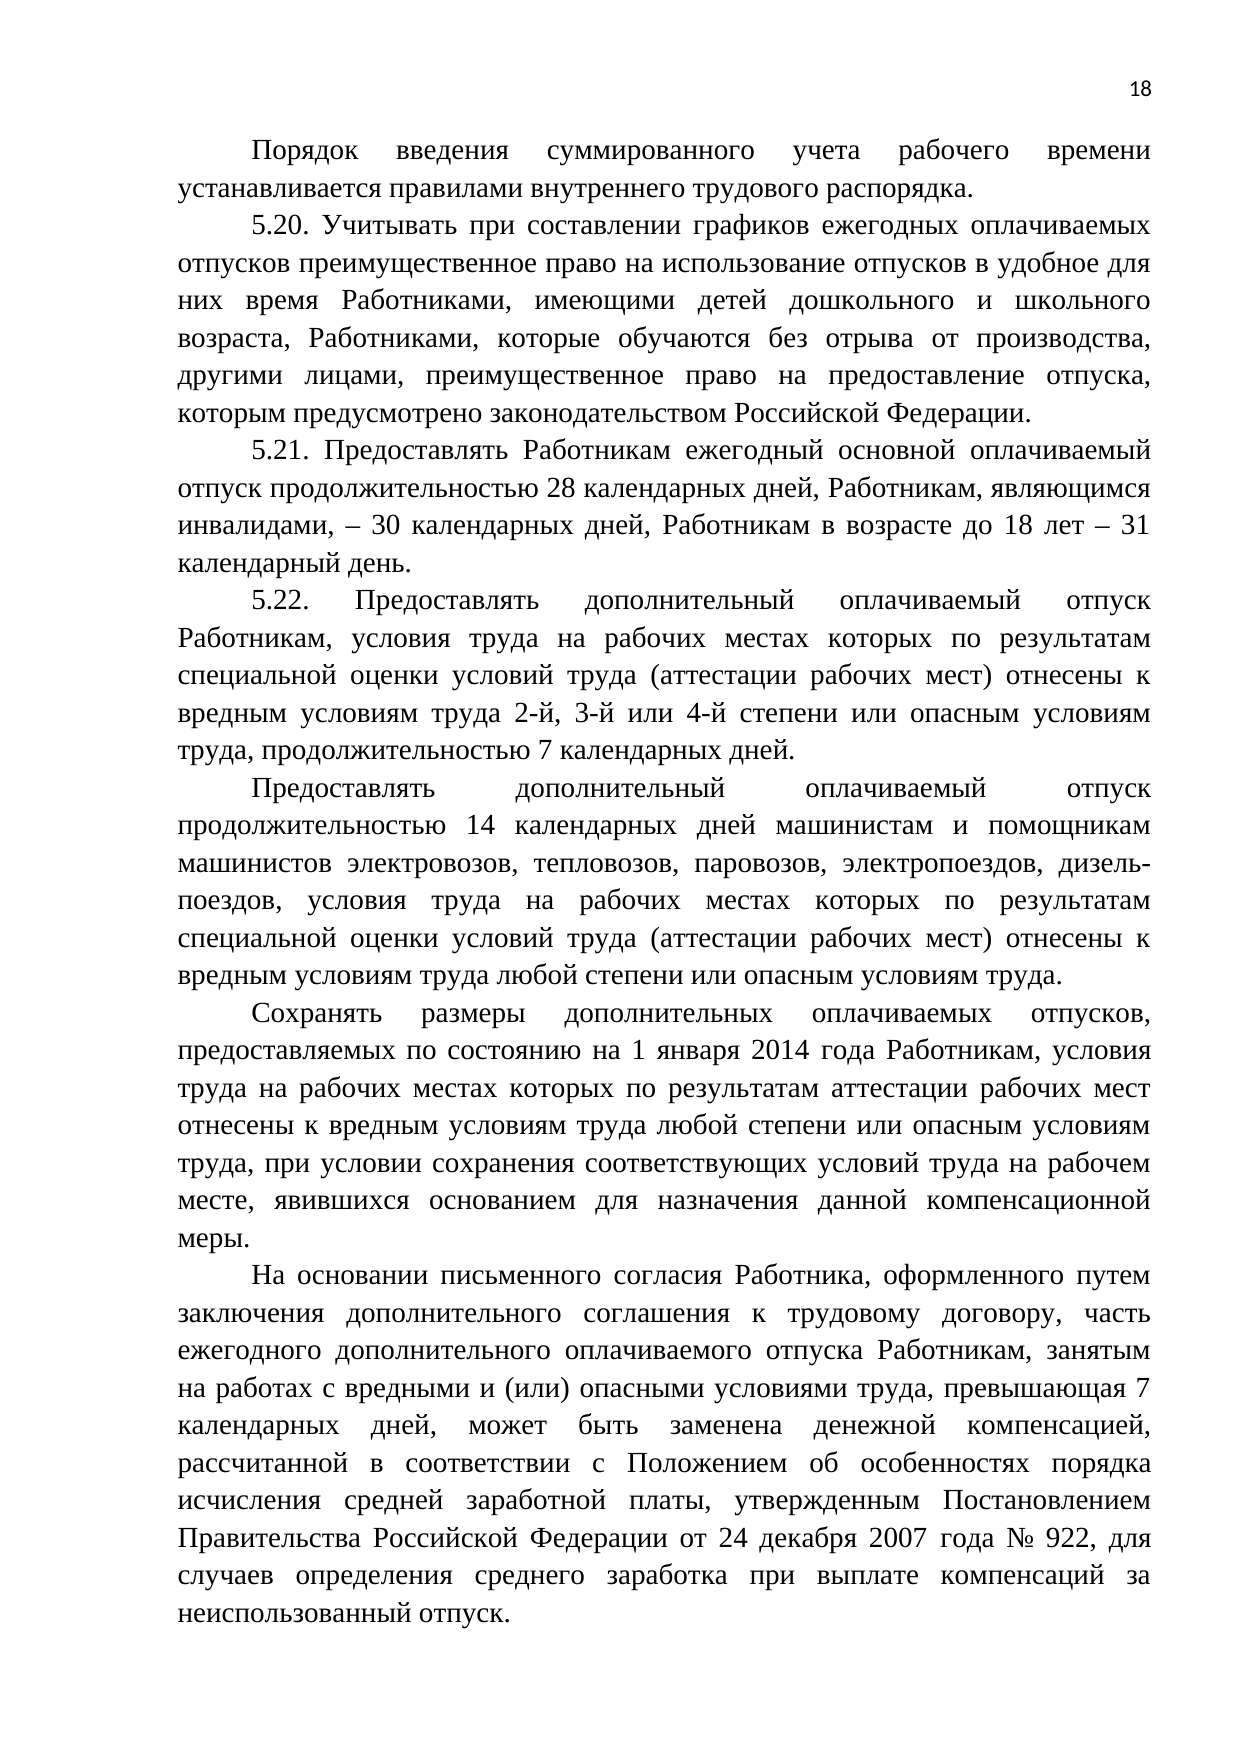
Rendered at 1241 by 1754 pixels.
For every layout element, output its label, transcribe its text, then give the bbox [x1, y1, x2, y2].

text Порядок введения суммированного учета рабочего времени устанавливается правилами внутреннего трудового распорядка. [177, 130, 1152, 205]
text На основании письменного согласия Работника, оформленного путем заключения дополнительного соглашения к трудовому договору, часть ежегодного дополнительного оплачиваемого отпуска Работникам, занятым на работах с вредными и (или) опасными условиями труда, превышающая 7 календарных дней, может быть заменена денежной компенсацией, рассчитанной в соответствии с Положением об особенностях порядка исчисления средней заработной платы, утвержденным Постановлением Правительства Российской Федерации от 24 декабря 2007 года № 922, для случаев определения среднего заработка при выплате компенсаций за неиспользованный отпуск. [177, 1255, 1152, 1630]
text Предоставлять дополнительный оплачиваемый отпуск продолжительностью 14 календарных дней машинистам и помощникам машинистов электровозов, тепловозов, паровозов, электропоездов, дизель-поездов, условия труда на рабочих местах которых по результатам специальной оценки условий труда (аттестации рабочих мест) отнесены к вредным условиям труда любой степени или опасным условиям труда. [177, 767, 1152, 992]
text 5.21. Предоставлять Работникам ежегодный основной оплачиваемый отпуск продолжительностью 28 календарных дней, Работникам, являющимся инвалидами, – 30 календарных дней, Работникам в возрасте до 18 лет – 31 календарный день. [177, 430, 1152, 580]
text 5.20. Учитывать при составлении графиков ежегодных оплачиваемых отпусков преимущественное право на использование отпусков в удобное для них время Работниками, имеющими детей дошкольного и школьного возраста, Работниками, которые обучаются без отрыва от производства, другими лицами, преимущественное право на предоставление отпуска, которым предусмотрено законодательством Российской Федерации. [177, 205, 1152, 430]
text 5.22. Предоставлять дополнительный оплачиваемый отпуск Работникам, условия труда на рабочих местах которых по результатам специальной оценки условий труда (аттестации рабочих мест) отнесены к вредным условиям труда 2-й, 3-й или 4-й степени или опасным условиям труда, продолжительностью 7 календарных дней. [177, 580, 1152, 767]
text Сохранять размеры дополнительных оплачиваемых отпусков, предоставляемых по состоянию на 1 января 2014 года Работникам, условия труда на рабочих местах которых по результатам аттестации рабочих мест отнесены к вредным условиям труда любой степени или опасным условиям труда, при условии сохранения соответствующих условий труда на рабочем месте, явившихся основанием для назначения данной компенсационной меры. [177, 992, 1152, 1255]
